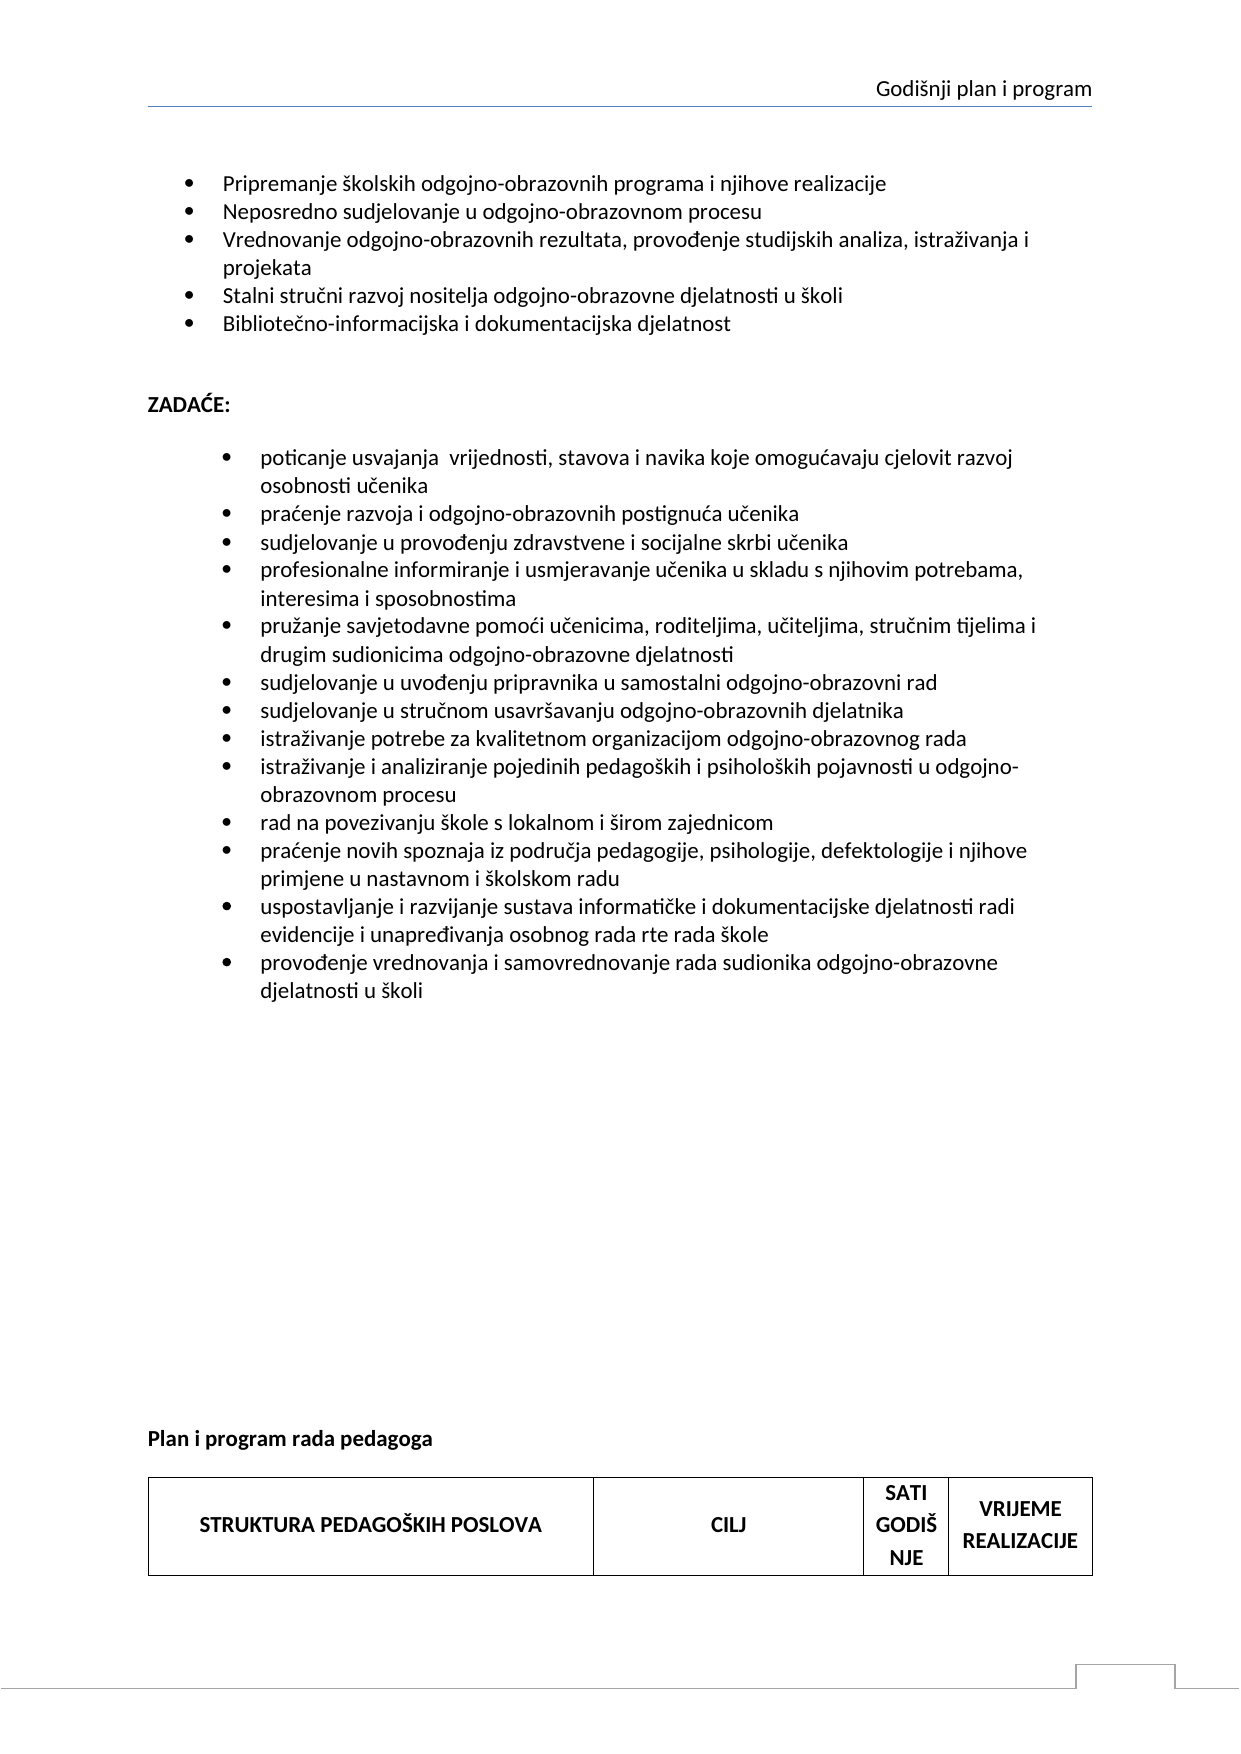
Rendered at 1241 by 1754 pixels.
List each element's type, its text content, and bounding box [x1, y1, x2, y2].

list istraživanje i analiziranje pojedinih pedagoških i psiholoških pojavnosti u odgojno-obrazovnom procesu [223, 752, 1092, 808]
list uspostavljanje i razvijanje sustava informatičke i dokumentacijske djelatnosti radi evidencije i unapređivanja osobnog rada rte rada škole [223, 892, 1092, 948]
list provođenje vrednovanja i samovrednovanje rada sudionika odgojno-obrazovne djelatnosti u školi [223, 948, 1092, 1004]
list praćenje novih spoznaja iz područja pedagogije, psihologije, defektologije i njihove primjene u nastavnom i školskom radu [223, 836, 1092, 892]
list poticanje usvajanja vrijednosti, stavova i navika koje omogućavaju cjelovit razvoj osobnosti učenika [223, 443, 1092, 499]
list sudjelovanje u provođenju zdravstvene i socijalne skrbi učenika [223, 528, 1092, 556]
list rad na povezivanju škole s lokalnom i širom zajednicom [223, 808, 1092, 836]
list praćenje razvoja i odgojno-obrazovnih postignuća učenika [223, 499, 1092, 528]
list Bibliotečno-informacijska i dokumentacijska djelatnost [185, 309, 1092, 337]
list Neposredno sudjelovanje u odgojno-obrazovnom procesu [185, 197, 1092, 225]
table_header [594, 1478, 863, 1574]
list Vrednovanje odgojno-obrazovnih rezultata, provođenje studijskih analiza, istraživanja i projekata [185, 225, 1092, 281]
text ZADAĆE: [148, 391, 1092, 418]
text Plan i program rada pedagoga [148, 1424, 1092, 1452]
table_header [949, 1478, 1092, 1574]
list Pripremanje školskih odgojno-obrazovnih programa i njihove realizacije [185, 169, 1092, 197]
list profesionalne informiranje i usmjeravanje učenika u skladu s njihovim potrebama, interesima i sposobnostima [223, 556, 1092, 612]
list Stalni stručni razvoj nositelja odgojno-obrazovne djelatnosti u školi [185, 281, 1092, 309]
list sudjelovanje u uvođenju pripravnika u samostalni odgojno-obrazovni rad [223, 668, 1092, 696]
list sudjelovanje u stručnom usavršavanju odgojno-obrazovnih djelatnika [223, 696, 1092, 724]
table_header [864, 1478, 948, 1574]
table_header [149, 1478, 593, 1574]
list istraživanje potrebe za kvalitetnom organizacijom odgojno-obrazovnog rada [223, 724, 1092, 752]
list pružanje savjetodavne pomoći učenicima, roditeljima, učiteljima, stručnim tijelima i drugim sudionicima odgojno-obrazovne djelatnosti [223, 612, 1092, 668]
